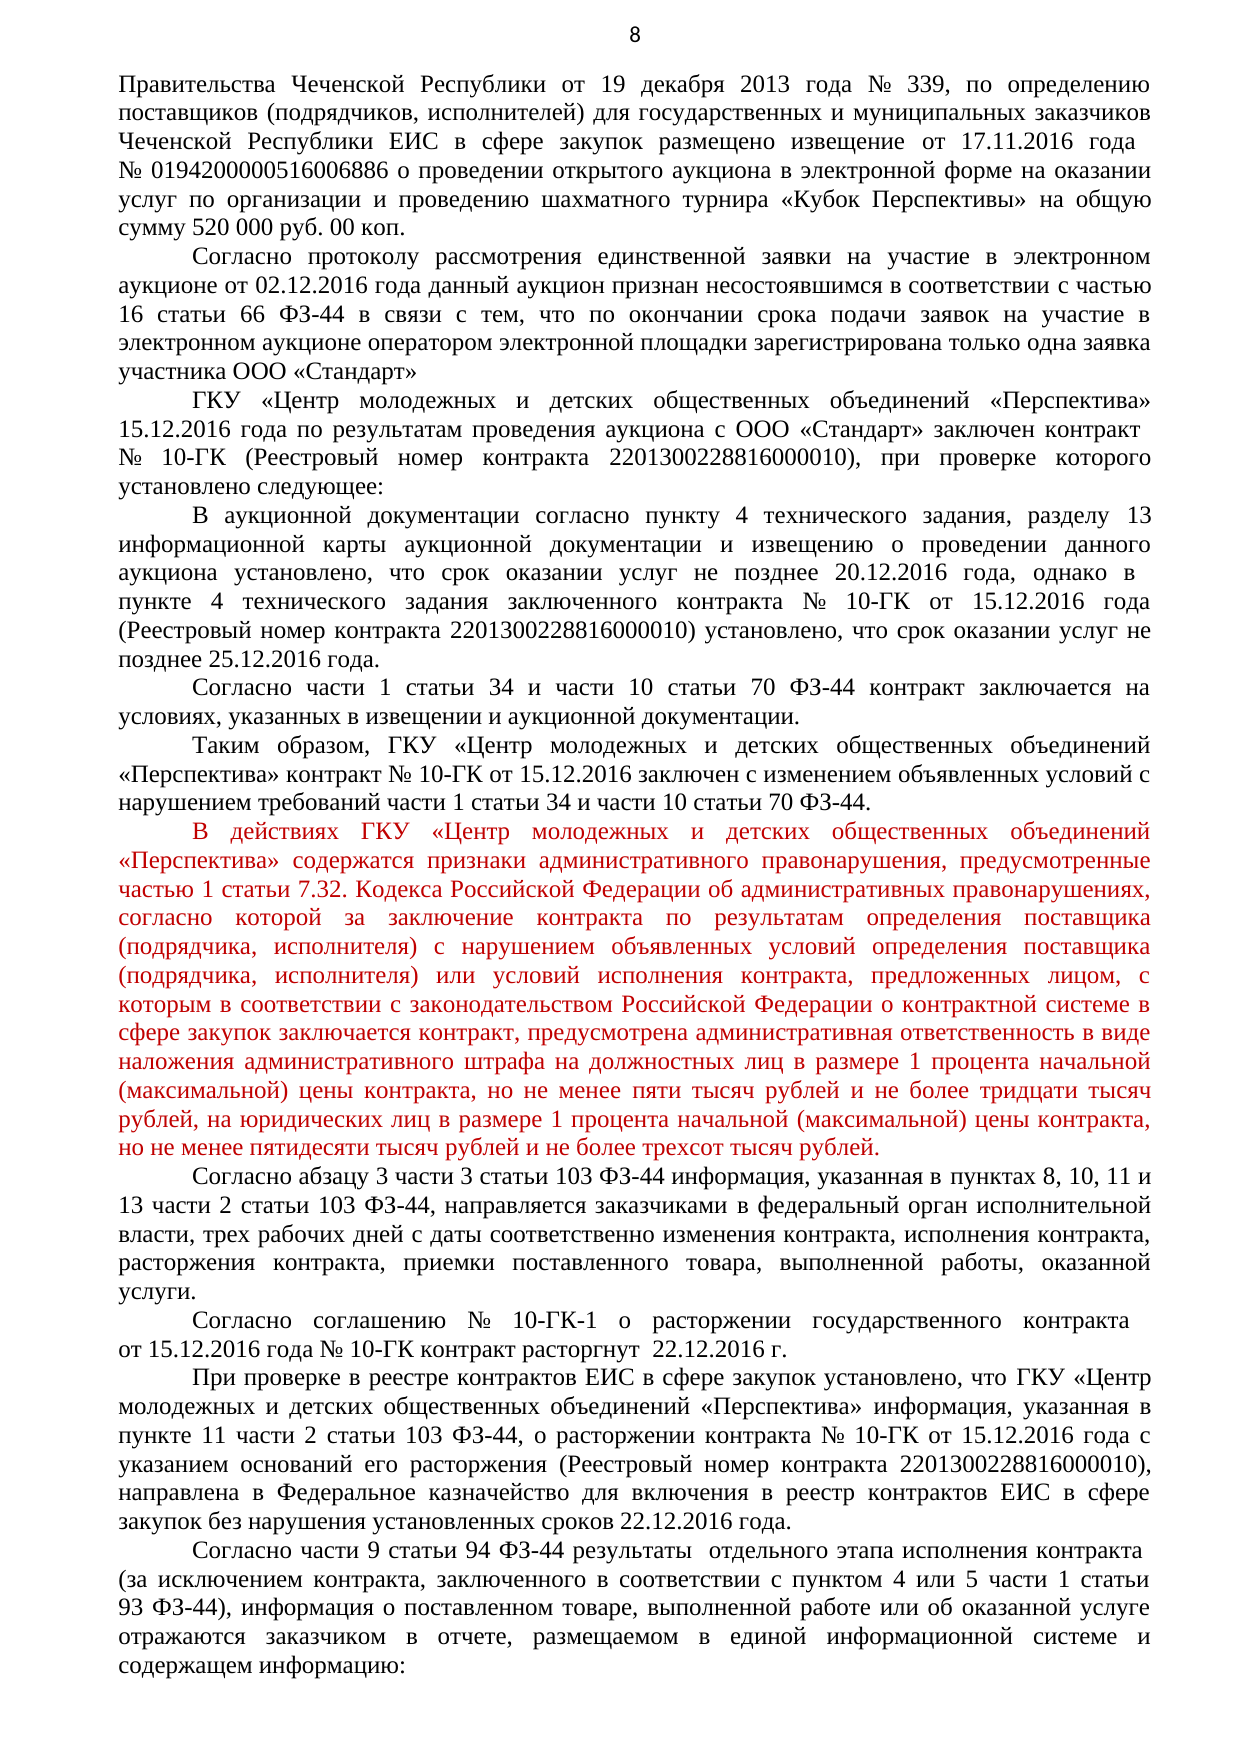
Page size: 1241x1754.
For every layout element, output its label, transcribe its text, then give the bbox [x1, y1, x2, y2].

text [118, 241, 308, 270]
text Таким образом, ГКУ «Центр молодежных и детских общественных объединений «Перспектива» контракт № 10-ГК от 15.12.2016 заключен с изменением объявленных условий с нарушением требований части 1 статьи 34 и части 10 статьи 70 ФЗ-44. [118, 730, 1152, 816]
text При проверке в реестре контрактов ЕИС в сфере закупок установлено, что ГКУ «Центр молодежных и детских общественных объединений «Перспектива» информация, указанная в пункте 11 части 2 статьи 103 ФЗ-44, о расторжении контракта № 10-ГК от 15.12.2016 года с указанием оснований его расторжения (Реестровый номер контракта 2201300228816000010), направлена в Федеральное казначейство для включения в реестр контрактов ЕИС в сфере закупок без нарушения установленных сроков 22.12.2016 года. [118, 1362, 1152, 1535]
text Согласно абзацу 3 части 3 статьи 103 ФЗ-44 информация, указанная в пунктах 8, 10, 11 и 13 части 2 статьи 103 ФЗ-44, направляется заказчиками в федеральный орган исполнительной власти, трех рабочих дней с даты соответственно изменения контракта, исполнения контракта, расторжения контракта, приемки поставленного товара, выполненной работы, оказанной услуги. [118, 1161, 1152, 1305]
text Согласно протоколу рассмотрения единственной заявки на участие в электронном аукционе от 02.12.2016 года данный аукцион признан несостоявшимся в соответствии с частью 16 статьи 66 ФЗ-44 в связи с тем, что по окончании срока подачи заявок на участие в электронном аукционе оператором электронной площадки зарегистрирована только одна заявка участника ООО «Стандарт» [118, 270, 1152, 385]
text Согласно части 9 статьи 94 ФЗ-44 результаты отдельного этапа исполнения контракта (за исключением контракта, заключенного в соответствии с пунктом 4 или 5 части 1 статьи 93 ФЗ-44), информация о поставленном товаре, выполненной работе или об оказанной услуге отражаются заказчиком в отчете, размещаемом в единой информационной системе и содержащем информацию: [118, 1535, 1152, 1679]
text В аукционной документации согласно пункту 4 технического задания, разделу 13 информационной карты аукционной документации и извещению о проведении данного аукциона установлено, что срок оказании услуг не позднее 20.12.2016 года, однако в пункте 4 технического задания заключенного контракта № 10-ГК от 15.12.2016 года (Реестровый номер контракта 2201300228816000010) установлено, что срок оказании услуг не позднее 25.12.2016 года. [118, 500, 1152, 672]
text Согласно соглашению № 10-ГК-1 о расторжении государственного контракта от 15.12.2016 года № 10-ГК контракт расторгнут 22.12.2016 г. [118, 1305, 1152, 1362]
text Согласно части 1 статьи 34 и части 10 статьи 70 ФЗ-44 контракт заключается на условиях, указанных в извещении и аукционной документации. [118, 672, 1152, 730]
text ГКУ «Центр молодежных и детских общественных объединений «Перспектива» 15.12.2016 года по результатам проведения аукциона с ООО «Стандарт» заключен контракт № 10-ГК (Реестровый номер контракта 2201300228816000010), при проверке которого установлено следующее: [118, 385, 1152, 500]
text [118, 69, 1152, 241]
text В действиях ГКУ «Центр молодежных и детских общественных объединений «Перспектива» содержатся признаки административного правонарушения, предусмотренные частью 1 статьи 7.32. Кодекса Российской Федерации об административных правонарушениях, согласно которой за заключение контракта по результатам определения поставщика (подрядчика, исполнителя) с нарушением объявленных условий определения поставщика (подрядчика, исполнителя) или условий исполнения контракта, предложенных лицом, с которым в соответствии с законодательством Российской Федерации о контрактной системе в сфере закупок заключается контракт, предусмотрена административная ответственность в виде наложения административного штрафа на должностных лиц в размере 1 процента начальной (максимальной) цены контракта, но не менее пяти тысяч рублей и не более тридцати тысяч рублей, на юридических лиц в размере 1 процента начальной (максимальной) цены контракта, но не менее пятидесяти тысяч рублей и не более трехсот тысяч рублей. [118, 816, 1152, 1161]
